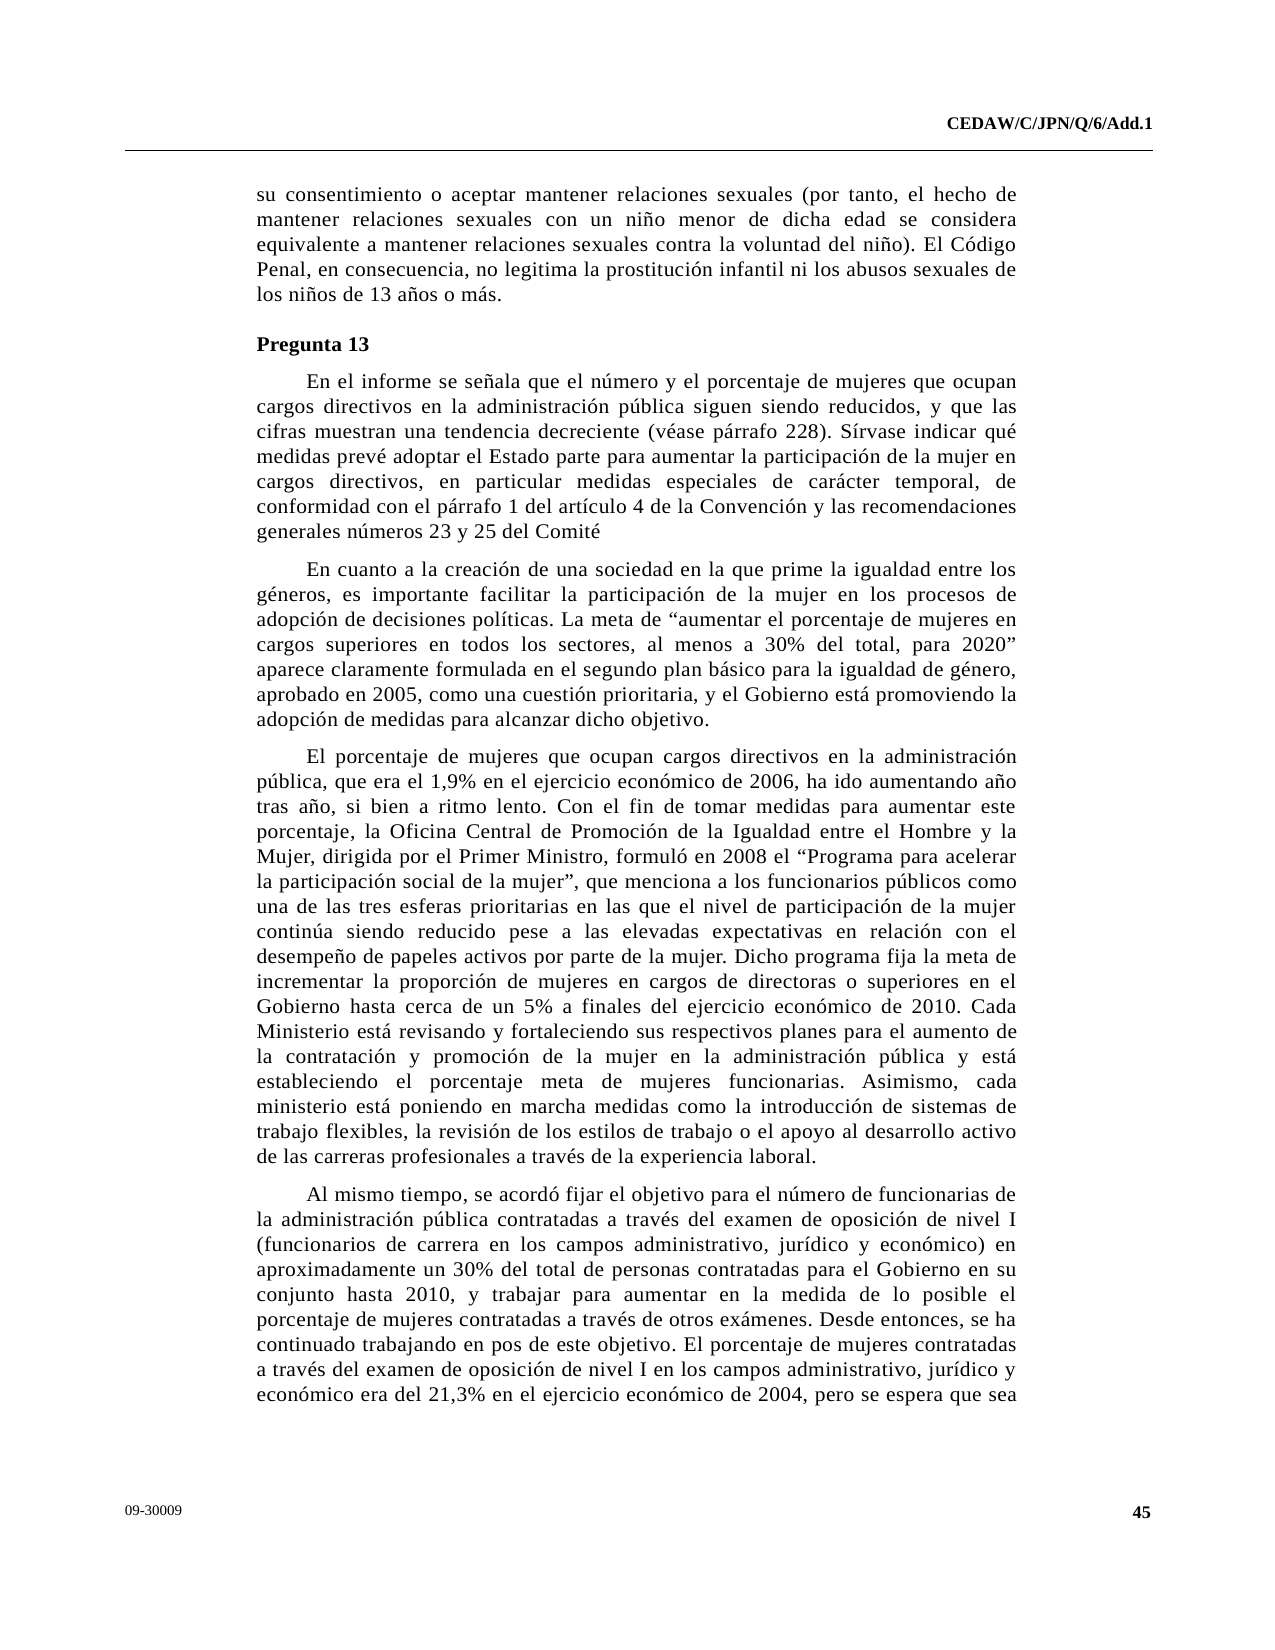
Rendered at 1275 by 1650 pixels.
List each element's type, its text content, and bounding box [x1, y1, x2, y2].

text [256, 1181, 1018, 1406]
text Pregunta 13 [124, 331, 1019, 356]
text En cuanto a la creación de una sociedad en la que prime la igualdad entre los géneros, es importante facilitar la participación de la mujer en los procesos de adopción de decisiones políticas. La meta de “aumentar el porcentaje de mujeres en cargos superiores en todos los sectores, al menos a 30% del total, para 2020” aparece claramente formulada en el segundo plan básico para la igualdad de género, aprobado en 2005, como una cuestión prioritaria, y el Gobierno está promoviendo la adopción de medidas para alcanzar dicho objetivo. [256, 556, 1018, 731]
text En el informe se señala que el número y el porcentaje de mujeres que ocupan cargos directivos en la administración pública siguen siendo reducidos, y que las cifras muestran una tendencia decreciente (véase párrafo 228). Sírvase indicar qué medidas prevé adoptar el Estado parte para aumentar la participación de la mujer en cargos directivos, en particular medidas especiales de carácter temporal, de conformidad con el párrafo 1 del artículo 4 de la Convención y las recomendaciones generales números 23 y 25 del Comité [256, 369, 1018, 544]
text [256, 181, 1018, 306]
text El porcentaje de mujeres que ocupan cargos directivos en la administración pública, que era el 1,9% en el ejercicio económico de 2006, ha ido aumentando año tras año, si bien a ritmo lento. Con el fin de tomar medidas para aumentar este porcentaje, la Oficina Central de Promoción de la Igualdad entre el Hombre y la Mujer, dirigida por el Primer Ministro, formuló en 2008 el “Programa para acelerar la participación social de la mujer”, que menciona a los funcionarios públicos como una de las tres esferas prioritarias en las que el nivel de participación de la mujer continúa siendo reducido pese a las elevadas expectativas en relación con el desempeño de papeles activos por parte de la mujer. Dicho programa fija la meta de incrementar la proporción de mujeres en cargos de directoras o superiores en el Gobierno hasta cerca de un 5% a finales del ejercicio económico de 2010. Cada Ministerio está revisando y fortaleciendo sus respectivos planes para el aumento de la contratación y promoción de la mujer en la administración pública y está estableciendo el porcentaje meta de mujeres funcionarias. Asimismo, cada ministerio está poniendo en marcha medidas como la introducción de sistemas de trabajo flexibles, la revisión de los estilos de trabajo o el apoyo al desarrollo activo de las carreras profesionales a través de la experiencia laboral. [256, 744, 1018, 1169]
